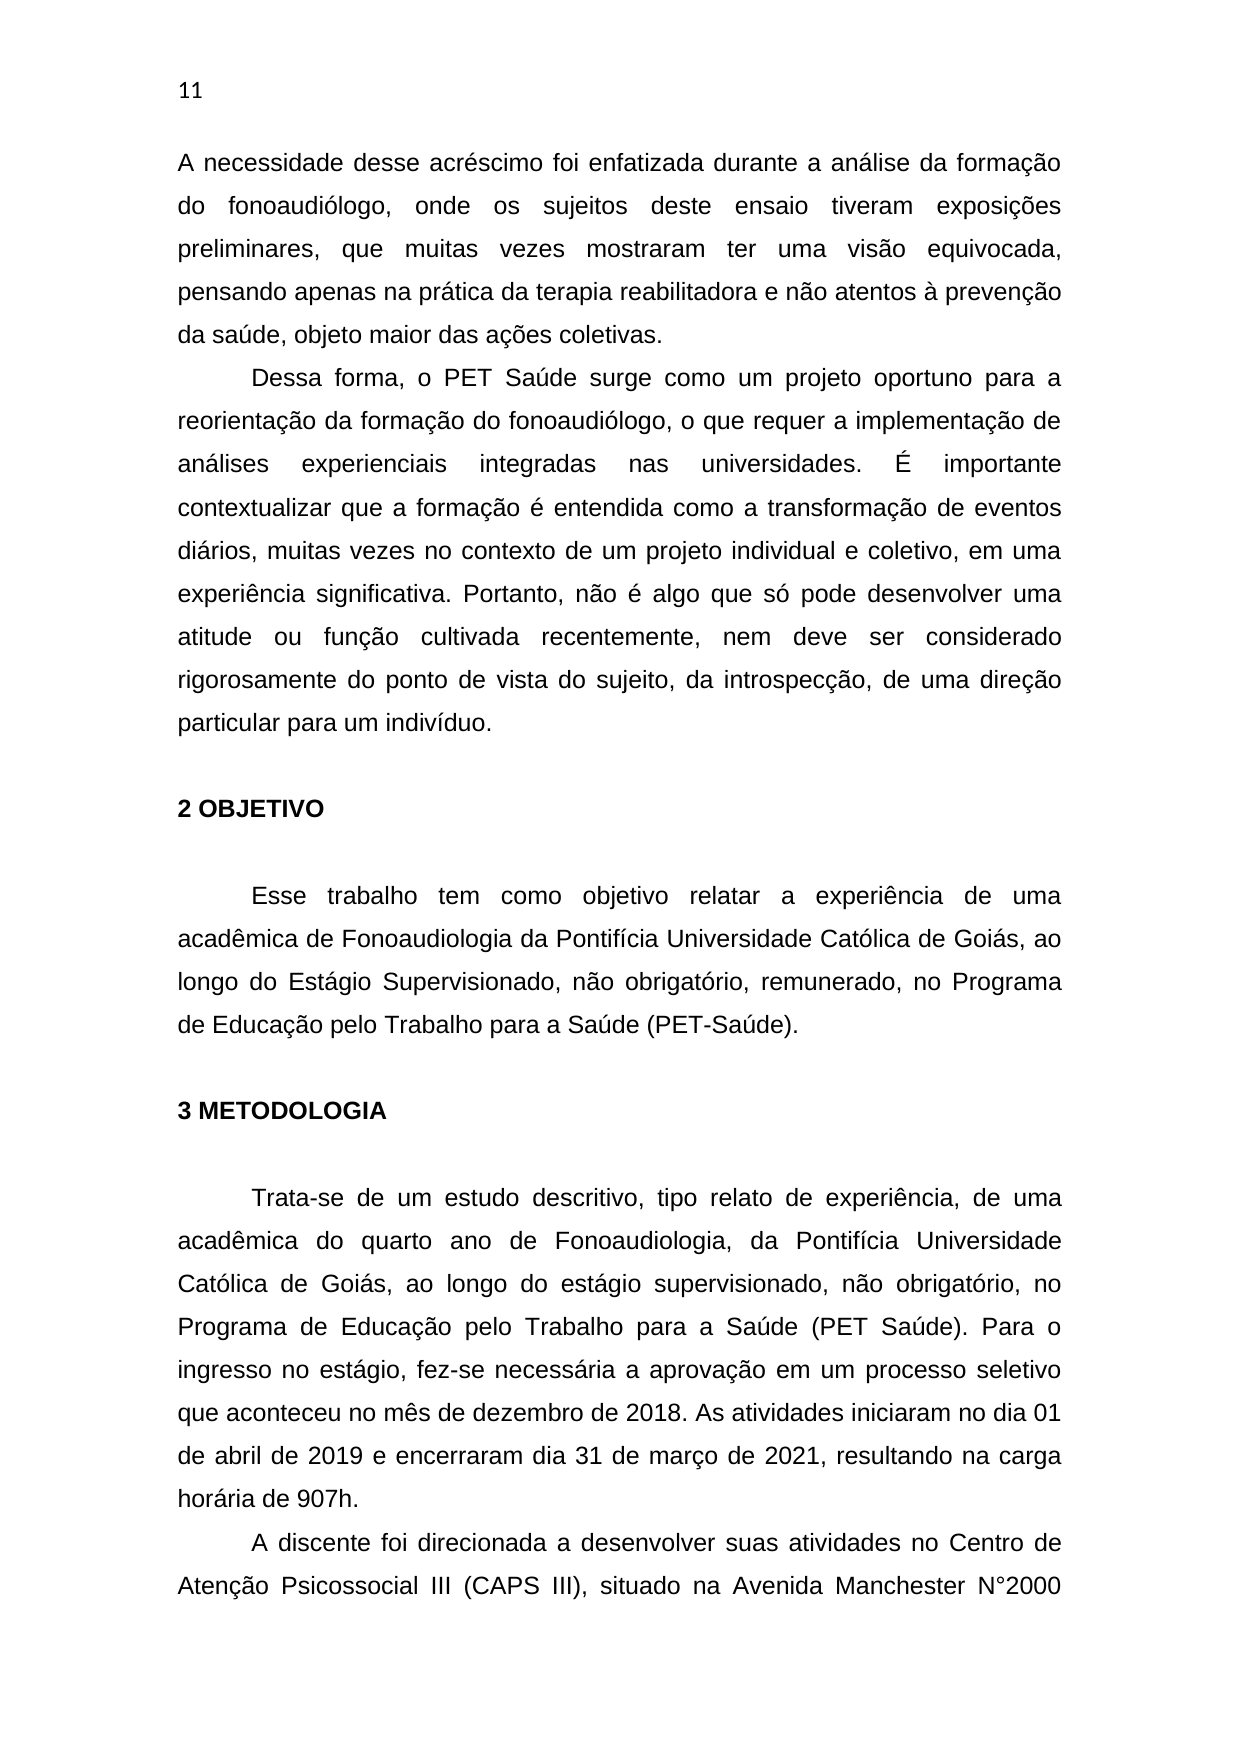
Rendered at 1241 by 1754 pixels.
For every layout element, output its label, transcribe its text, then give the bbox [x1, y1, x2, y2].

list Dessa forma, o PET Saúde surge como um projeto oportuno para a reorientação da formação do fonoaudiólogo, o que requer a implementação de análises experienciais integradas nas universidades. É importante contextualizar que a formação é entendida como a transformação de eventos diários, muitas vezes no contexto de um projeto individual e coletivo, em uma experiência significativa. Portanto, não é algo que só pode desenvolver uma atitude ou função cultivada recentemente, nem deve ser considerado rigorosamente do ponto de vista do sujeito, da introspecção, de uma direção particular para um indivíduo. [177, 363, 1063, 737]
list Trata-se de um estudo descritivo, tipo relato de experiência, de uma acadêmica do quarto ano de Fonoaudiologia, da Pontifícia Universidade Católica de Goiás, ao longo do estágio supervisionado, não obrigatório, no Programa de Educação pelo Trabalho para a Saúde (PET Saúde). Para o ingresso no estágio, fez-se necessária a aprovação em um processo seletivo que aconteceu no mês de dezembro de 2018. As atividades iniciaram no dia 01 de abril de 2019 e encerraram dia 31 de março de 2021, resultando na carga horária de 907h. [177, 1183, 1063, 1513]
list 2 OBJETIVO [177, 794, 1063, 823]
list 3 METODOLOGIA [177, 1096, 1063, 1125]
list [177, 1528, 1063, 1599]
list Esse trabalho tem como objetivo relatar a experiência de uma acadêmica de Fonoaudiologia da Pontifícia Universidade Católica de Goiás, ao longo do Estágio Supervisionado, não obrigatório, remunerado, no Programa de Educação pelo Trabalho para a Saúde (PET-Saúde). [177, 881, 1063, 1039]
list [177, 148, 1063, 349]
